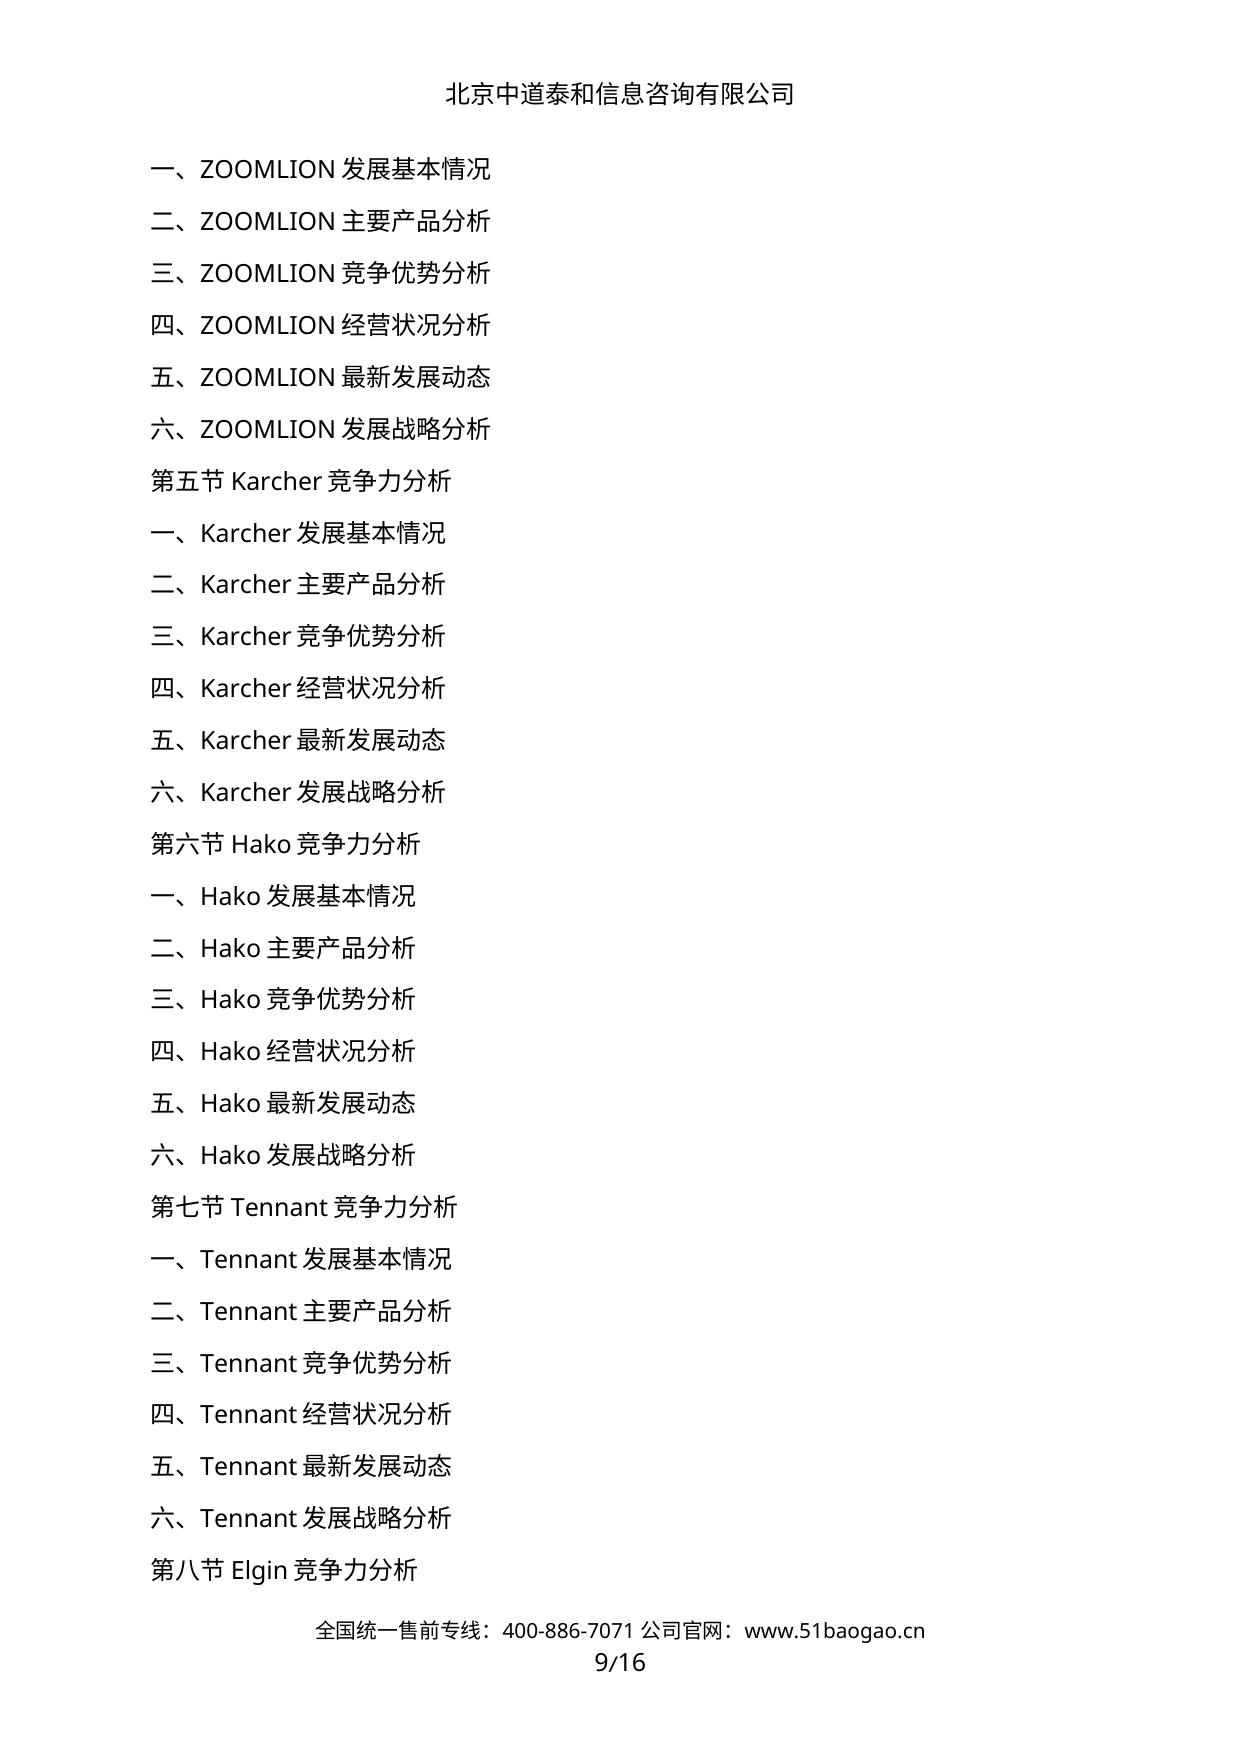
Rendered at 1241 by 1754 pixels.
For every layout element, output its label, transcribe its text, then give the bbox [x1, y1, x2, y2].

text 三、Karcher竞争优势分析 [150, 617, 1090, 653]
text 第五节 Karcher竞争力分析 [150, 461, 1090, 497]
text 四、ZOOMLION经营状况分析 [150, 306, 1090, 342]
text 一、Hako发展基本情况 [150, 876, 1090, 912]
text 五、Tennant最新发展动态 [150, 1447, 1090, 1483]
text 六、Tennant发展战略分析 [150, 1499, 1090, 1535]
text 一、ZOOMLION发展基本情况 [150, 150, 1090, 186]
text 三、Hako竞争优势分析 [150, 980, 1090, 1016]
text 二、Karcher主要产品分析 [150, 565, 1090, 601]
text 五、Karcher最新发展动态 [150, 721, 1090, 757]
text 第七节 Tennant竞争力分析 [150, 1187, 1090, 1224]
text 六、Karcher发展战略分析 [150, 772, 1090, 809]
text 三、ZOOMLION竞争优势分析 [150, 254, 1090, 290]
text 二、Hako主要产品分析 [150, 928, 1090, 964]
text 四、Hako经营状况分析 [150, 1032, 1090, 1068]
text 一、Karcher发展基本情况 [150, 513, 1090, 549]
text 六、ZOOMLION发展战略分析 [150, 409, 1090, 446]
text 六、Hako发展战略分析 [150, 1136, 1090, 1172]
text 第八节 Elgin竞争力分析 [150, 1551, 1090, 1587]
text 五、Hako最新发展动态 [150, 1084, 1090, 1120]
text 二、ZOOMLION主要产品分析 [150, 202, 1090, 238]
text 三、Tennant竞争优势分析 [150, 1343, 1090, 1379]
text 二、Tennant主要产品分析 [150, 1291, 1090, 1327]
text 一、Tennant发展基本情况 [150, 1239, 1090, 1276]
text 四、Karcher经营状况分析 [150, 669, 1090, 705]
text 四、Tennant经营状况分析 [150, 1395, 1090, 1431]
text 第六节 Hako竞争力分析 [150, 824, 1090, 861]
text 五、ZOOMLION最新发展动态 [150, 357, 1090, 394]
